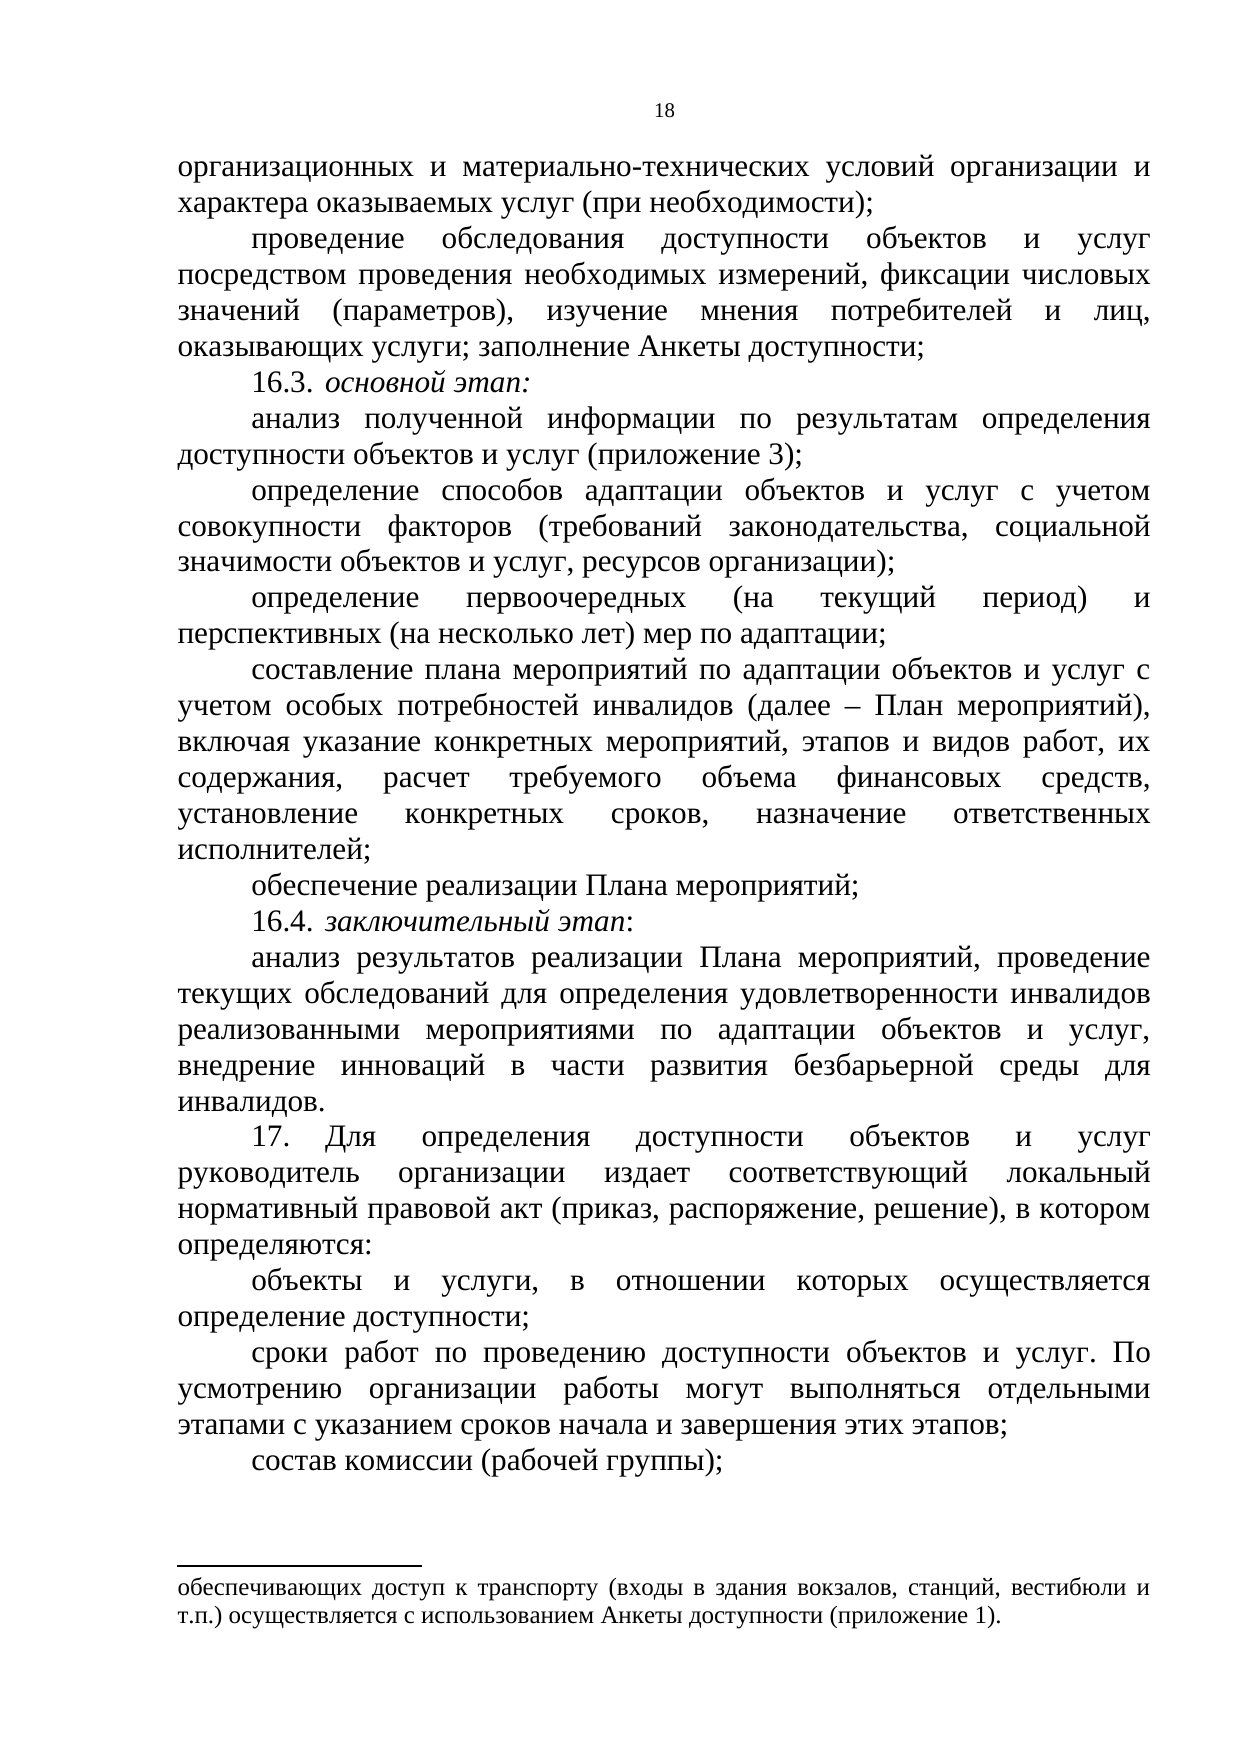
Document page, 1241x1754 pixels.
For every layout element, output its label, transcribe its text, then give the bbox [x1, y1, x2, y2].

list заключительный этап: [177, 902, 1152, 938]
text объекты и услуги, в отношении которых осуществляется определение доступности; [177, 1261, 1152, 1333]
text состав комиссии (рабочей группы); [177, 1441, 1152, 1477]
text определение первоочередных (на текущий период) и перспективных (на несколько лет) мер по адаптации; [177, 579, 1152, 651]
text проведение обследования доступности объектов и услуг посредством проведения необходимых измерений, фиксации числовых значений (параметров), изучение мнения потребителей и лиц, оказывающих услуги; заполнение Анкеты доступности; [177, 219, 1152, 363]
list основной этап: [177, 363, 1152, 399]
text анализ результатов реализации Плана мероприятий, проведение текущих обследований для определения удовлетворенности инвалидов реализованными мероприятиями по адаптации объектов и услуг, внедрение инноваций в части развития безбарьерной среды для инвалидов. [177, 938, 1152, 1118]
list Для определения доступности объектов и услуг руководитель организации издает соответствующий локальный нормативный правовой акт (приказ, распоряжение, решение), в котором определяются: [177, 1118, 1152, 1261]
text анализ полученной информации по результатам определения доступности объектов и услуг (приложение 3); [177, 399, 1152, 471]
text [177, 147, 1152, 219]
text составление плана мероприятий по адаптации объектов и услуг с учетом особых потребностей инвалидов (далее – План мероприятий), включая указание конкретных мероприятий, этапов и видов работ, их содержания, расчет требуемого объема финансовых средств, установление конкретных сроков, назначение ответственных исполнителей; [177, 651, 1152, 866]
text сроки работ по проведению доступности объектов и услуг. По усмотрению организации работы могут выполняться отдельными этапами с указанием сроков начала и завершения этих этапов; [177, 1333, 1152, 1441]
text обеспечение реализации Плана мероприятий; [177, 866, 1152, 902]
text определение способов адаптации объектов и услуг с учетом совокупности факторов (требований законодательства, социальной значимости объектов и услуг, ресурсов организации); [177, 471, 1152, 579]
